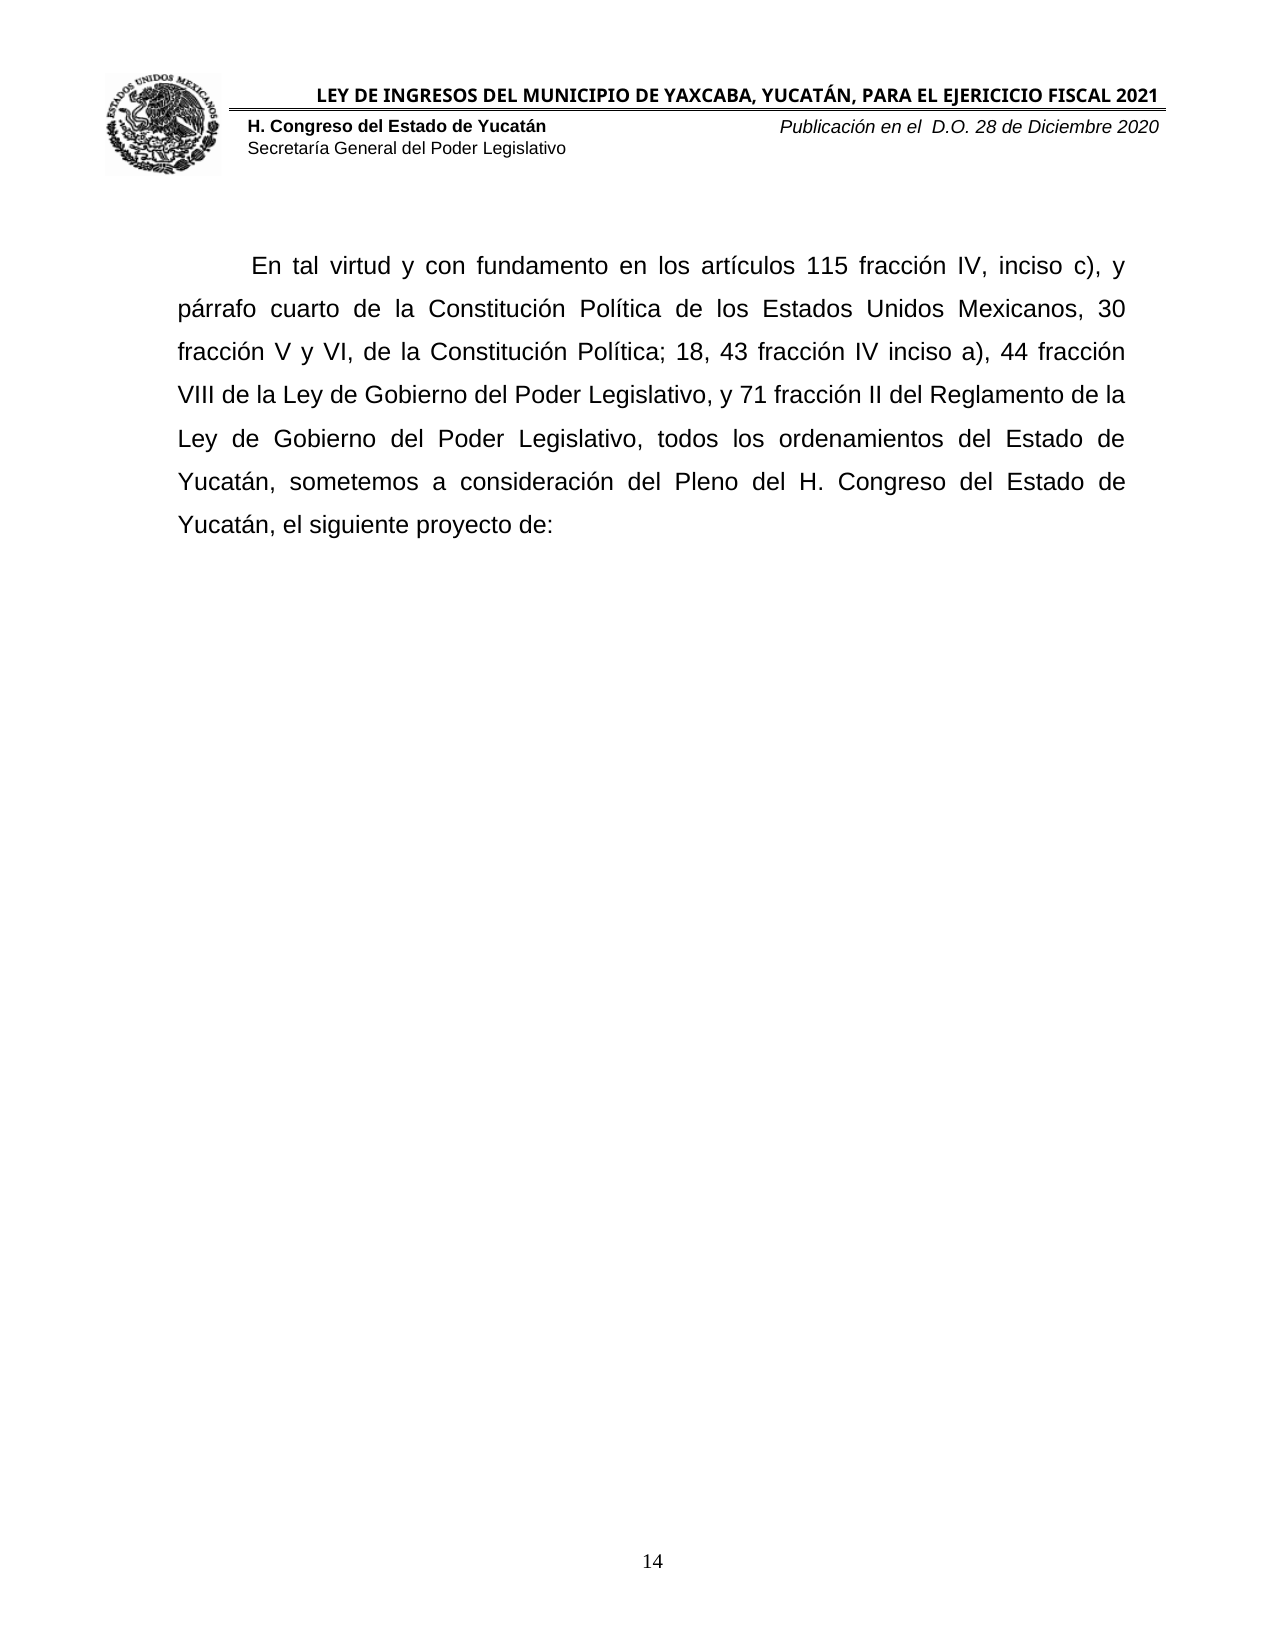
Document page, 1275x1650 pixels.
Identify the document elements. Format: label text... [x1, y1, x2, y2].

text En tal virtud y con fundamento en los artículos 115 fracción IV, inciso c), y párrafo cuarto de de los Estados Unidos Mexicanos, 30 fracción V y VI, de ; 18, 43 fracción IV inciso a), 44 fracción VIII de la Ley de Gobierno del Poder Legislativo, y 71 fracción II del Reglamento de la Ley de Gobierno del Poder Legislativo, todos los ordenamientos del Estado de Yucatán, sometemos a consideración del Pleno del H. Congreso del Estado de Yucatán, el siguiente proyecto de: [177, 251, 1127, 538]
